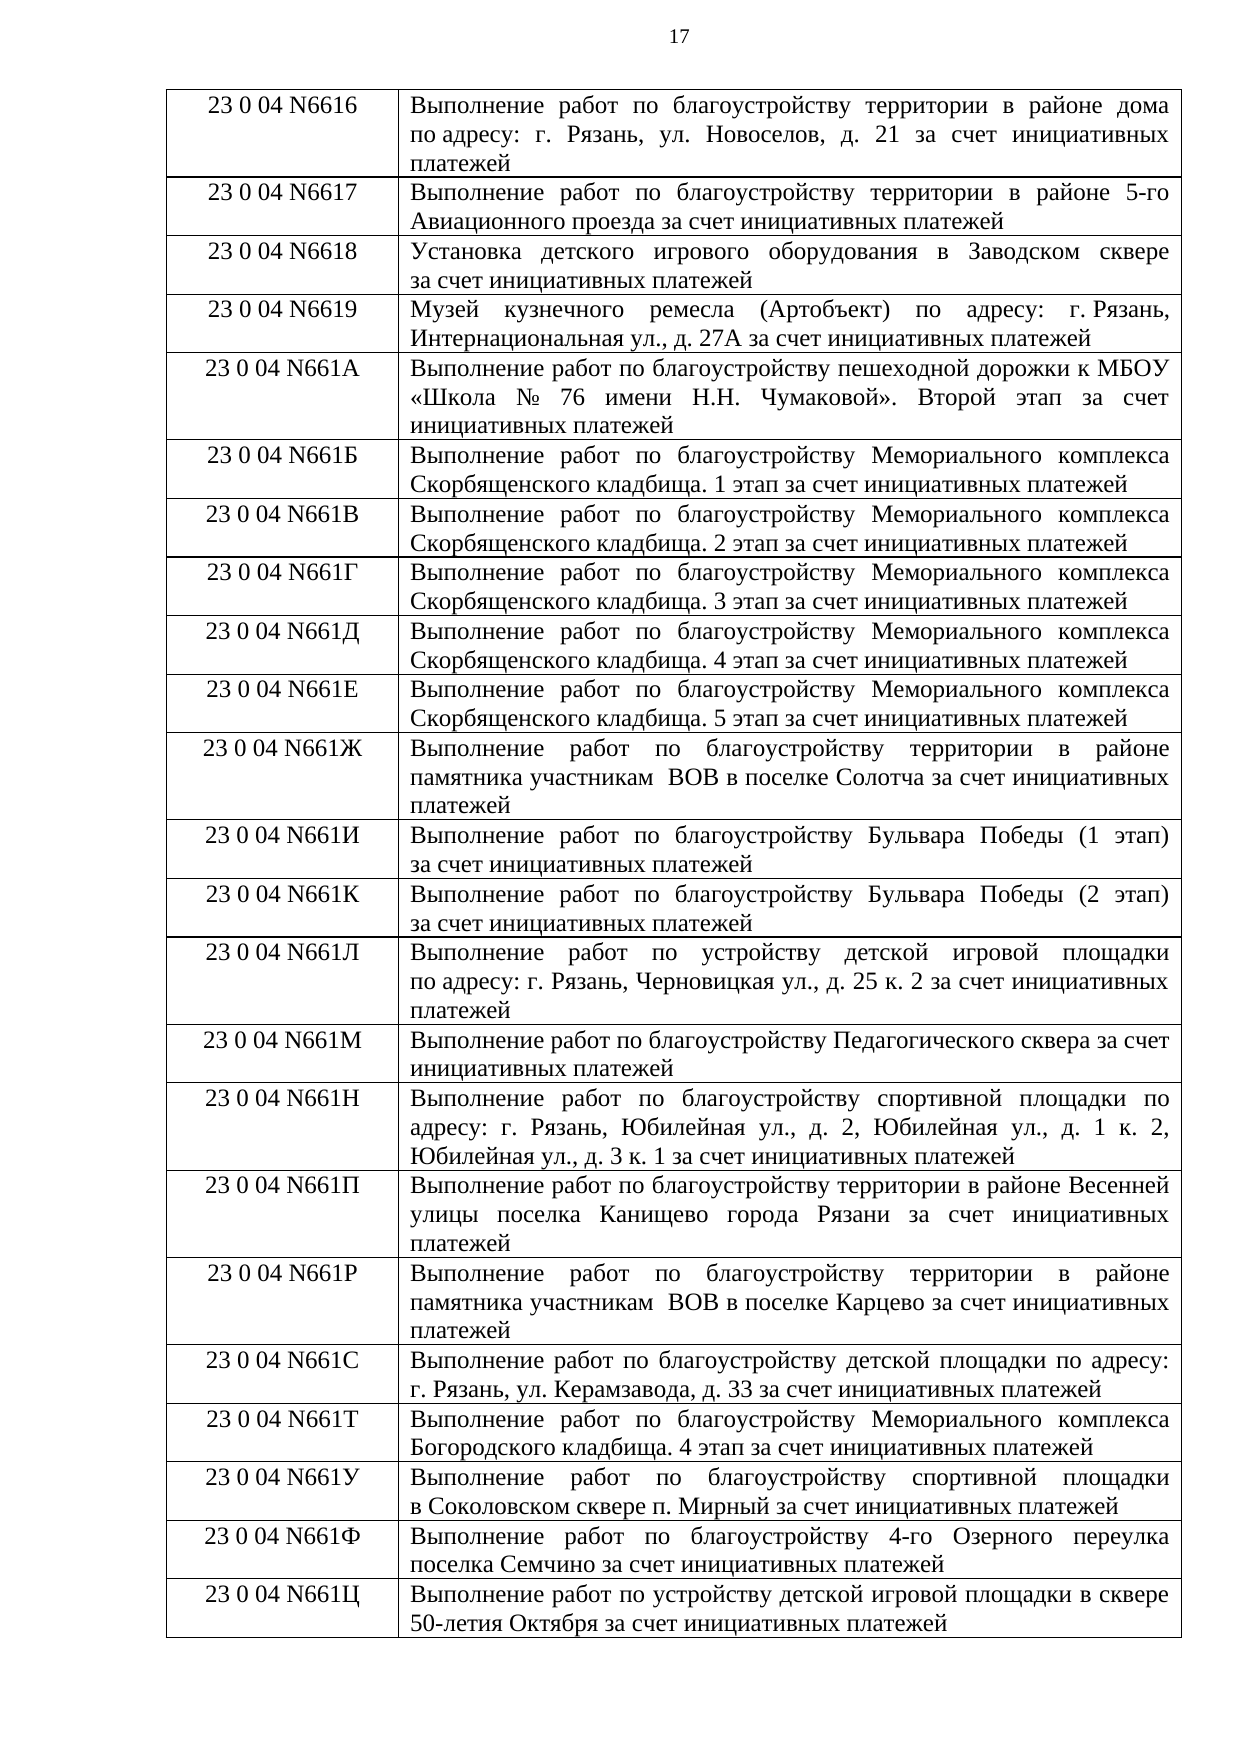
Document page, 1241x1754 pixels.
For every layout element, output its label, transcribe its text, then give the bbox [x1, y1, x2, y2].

table_cell 23 0 04 N661В [167, 499, 398, 556]
table_cell Выполнение работ по благоустройству территории в районе Весенней улицы поселка Канищево города Рязани за счет инициативных платежей [399, 1171, 1181, 1257]
table_cell Выполнение работ по благоустройству Педагогического сквера за счет инициативных платежей [399, 1025, 1181, 1082]
table_cell Выполнение работ по благоустройству Мемориального комплекса Скорбященского кладбища. 4 этап за счет инициативных платежей [399, 616, 1181, 673]
table_cell Выполнение работ по благоустройству 4-го Озерного переулка поселка Семчино за счет инициативных платежей [399, 1521, 1181, 1578]
table_cell 23 0 04 N661И [167, 820, 398, 878]
table_cell 23 0 04 N661Г [167, 558, 398, 615]
table_cell 23 0 04 N661Е [167, 675, 398, 732]
table_cell Выполнение работ по благоустройству территории в районе памятника участникам ВОВ в поселке Солотча за счет инициативных платежей [399, 733, 1181, 819]
table_cell Выполнение работ по устройству детской игровой площадки в сквере 50-летия Октября за счет инициативных платежей [399, 1579, 1181, 1637]
table_cell 23 0 04 N661Т [167, 1404, 398, 1461]
table_cell 23 0 04 N661А [167, 353, 398, 439]
table_cell 23 0 04 N6619 [167, 295, 398, 352]
table_cell 23 0 04 N661Ц [167, 1579, 398, 1637]
table_cell Выполнение работ по благоустройству территории в районе памятника участникам ВОВ в поселке Карцево за счет инициативных платежей [399, 1258, 1181, 1344]
table_cell Выполнение работ по благоустройству детской площадки по адресу: г. Рязань, ул. Керамзавода, д. 33 за счет инициативных платежей [399, 1345, 1181, 1403]
table_cell Выполнение работ по благоустройству пешеходной дорожки к МБОУ «Школа № 76 имени Н.Н. Чумаковой». Второй этап за счет инициативных платежей [399, 353, 1181, 439]
table_cell 23 0 04 N661Л [167, 938, 398, 1024]
table_cell 23 0 04 N661К [167, 879, 398, 936]
table_cell Выполнение работ по благоустройству спортивной площадки по адресу: г. Рязань, Юбилейная ул., д. 2, Юбилейная ул., д. 1 к. 2, Юбилейная ул., д. 3 к. 1 за счет инициативных платежей [399, 1083, 1181, 1169]
table_cell Выполнение работ по благоустройству Бульвара Победы (1 этап) за счет инициативных платежей [399, 820, 1181, 878]
table_cell Выполнение работ по благоустройству территории в районе дома по адресу: г. Рязань, ул. Новоселов, д. 21 за счет инициативных платежей [399, 90, 1181, 176]
table_cell 23 0 04 N661П [167, 1171, 398, 1257]
table_cell Выполнение работ по благоустройству спортивной площадки в Соколовском сквере п. Мирный за счет инициативных платежей [399, 1462, 1181, 1520]
table_cell Установка детского игрового оборудования в Заводском сквере за счет инициативных платежей [399, 236, 1181, 293]
table_cell 23 0 04 N661Н [167, 1083, 398, 1169]
table_cell Выполнение работ по благоустройству Бульвара Победы (2 этап) за счет инициативных платежей [399, 879, 1181, 936]
table_cell 23 0 04 N661Р [167, 1258, 398, 1344]
table_cell 23 0 04 N661М [167, 1025, 398, 1082]
table_cell 23 0 04 N661Ф [167, 1521, 398, 1578]
table_cell Музей кузнечного ремесла (Артобъект) по адресу: г. Рязань, Интернациональная ул., д. 27А за счет инициативных платежей [399, 295, 1181, 352]
table_cell Выполнение работ по благоустройству Мемориального комплекса Скорбященского кладбища. 5 этап за счет инициативных платежей [399, 675, 1181, 732]
table_cell Выполнение работ по благоустройству Мемориального комплекса Скорбященского кладбища. 1 этап за счет инициативных платежей [399, 440, 1181, 498]
table_cell 23 0 04 N6616 [167, 90, 398, 176]
table_cell 23 0 04 N661С [167, 1345, 398, 1403]
table_cell Выполнение работ по благоустройству Мемориального комплекса Богородского кладбища. 4 этап за счет инициативных платежей [399, 1404, 1181, 1461]
table_cell Выполнение работ по благоустройству Мемориального комплекса Скорбященского кладбища. 2 этап за счет инициативных платежей [399, 499, 1181, 556]
table_cell 23 0 04 N6618 [167, 236, 398, 293]
table_cell 23 0 04 N661Ж [167, 733, 398, 819]
table_cell 23 0 04 N661Д [167, 616, 398, 673]
table_cell 23 0 04 N6617 [167, 178, 398, 235]
table_cell Выполнение работ по благоустройству Мемориального комплекса Скорбященского кладбища. 3 этап за счет инициативных платежей [399, 558, 1181, 615]
table_cell Выполнение работ по благоустройству территории в районе 5-го Авиационного проезда за счет инициативных платежей [399, 178, 1181, 235]
table_cell 23 0 04 N661Б [167, 440, 398, 498]
table_cell Выполнение работ по устройству детской игровой площадки по адресу: г. Рязань, Черновицкая ул., д. 25 к. 2 за счет инициативных платежей [399, 938, 1181, 1024]
table_cell 23 0 04 N661У [167, 1462, 398, 1520]
